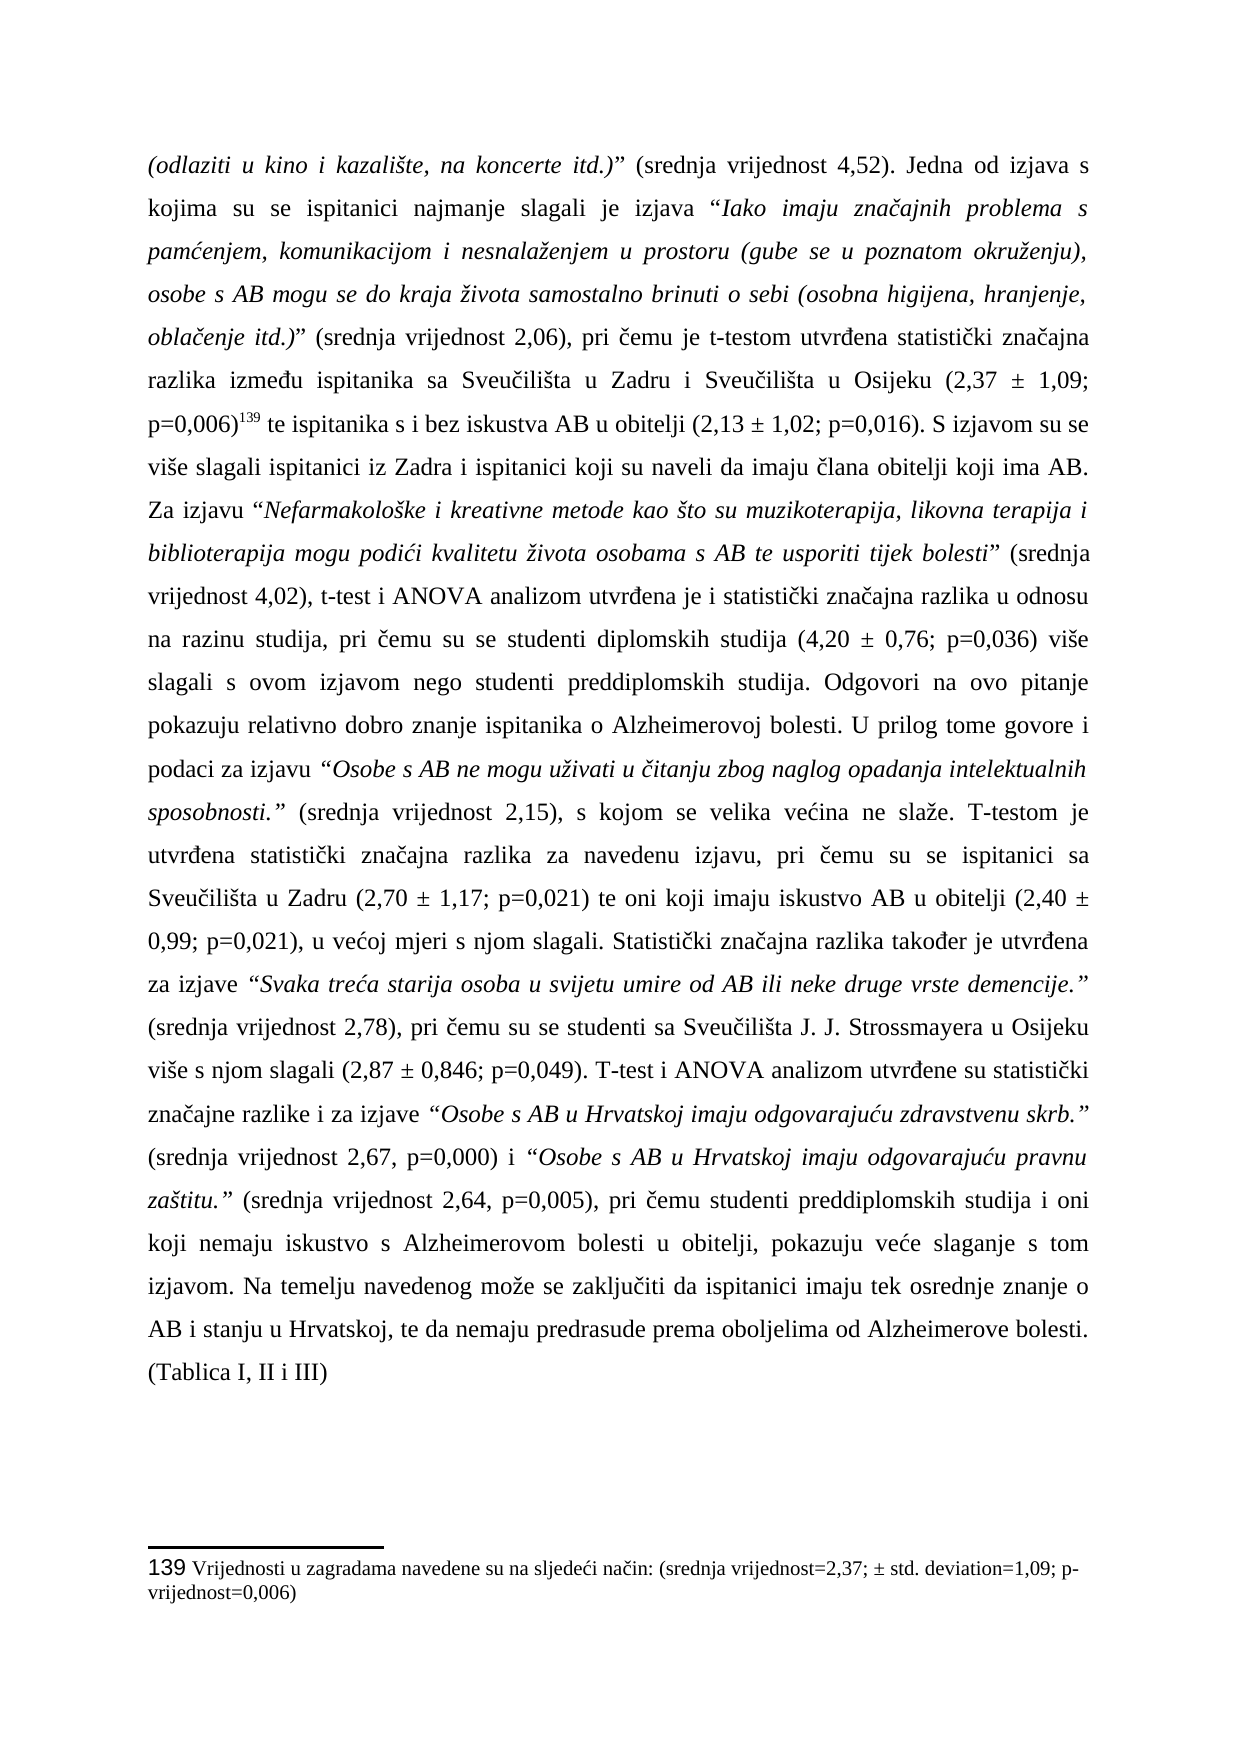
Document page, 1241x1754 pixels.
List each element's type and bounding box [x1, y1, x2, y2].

text [148, 150, 1090, 1386]
